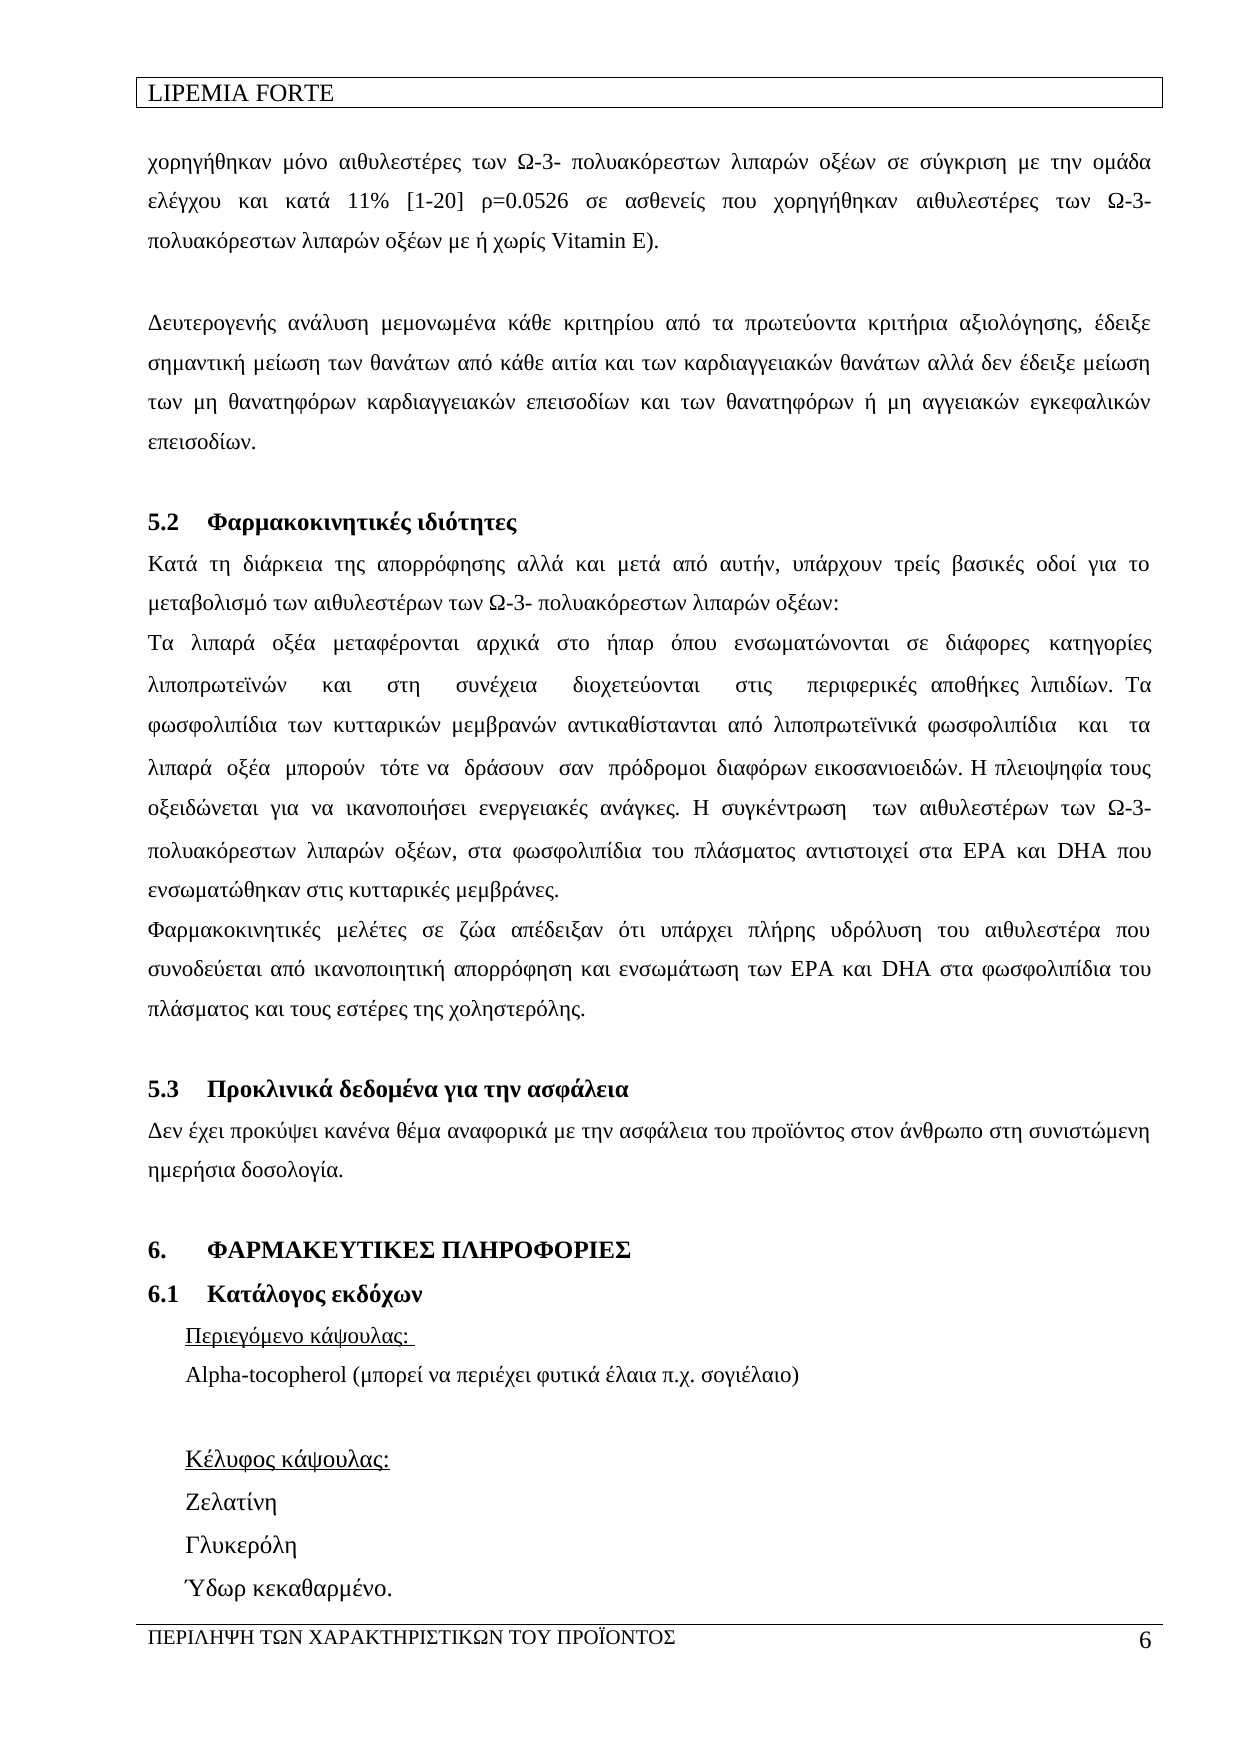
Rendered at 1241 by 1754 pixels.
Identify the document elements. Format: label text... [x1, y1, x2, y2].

text Δευτερογενής ανάλυση μεμονωμένα κάθε κριτηρίου από τα πρωτεύοντα κριτήρια αξιολόγησης, έδειξε σημαντική μείωση των θανάτων από κάθε αιτία και των καρδιαγγειακών θανάτων αλλά δεν έδειξε μείωση των μη θανατηφόρων καρδιαγγειακών επεισοδίων και των θανατηφόρων ή μη αγγειακών εγκεφαλικών επεισοδίων. [148, 309, 1152, 454]
text Alpha-tocopherol (μπορεί να περιέχει φυτικά έλαια π.χ. σογιέλαιο) [185, 1361, 1152, 1388]
text Ύδωρ κεκαθαρμένο. [185, 1573, 1152, 1602]
text 5.3 Προκλινικά δεδομένα για την ασφάλεια [148, 1074, 1152, 1103]
text Τα λιπαρά οξέα μεταφέρονται αρχικά στο ήπαρ όπου ενσωματώνονται σε διάφορες κατηγορίες λιποπρωτεϊνών και στη συνέχεια διοχετεύονται στις περιφερικές αποθήκες λιπιδίων. Τα φωσφολιπίδια των κυτταρικών μεμβρανών αντικαθίστανται από λιποπρωτεϊνικά φωσφολιπίδια και τα λιπαρά οξέα μπορούν τότε να δράσουν σαν πρόδρομοι διαφόρων εικοσανιοειδών. Η πλειοψηφία τους οξειδώνεται για να ικανοποιήσει ενεργειακές ανάγκες. Η συγκέντρωση των αιθυλεστέρων των Ω-3- πολυακόρεστων λιπαρών οξέων, στα φωσφολιπίδια του πλάσματος αντιστοιχεί στα ΕΡΑ και DHA που ενσωματώθηκαν στις κυτταρικές μεμβράνες. [148, 629, 1152, 903]
text Κέλυφος κάψουλας: [185, 1444, 1152, 1473]
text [148, 148, 1152, 253]
text Φαρμακοκινητικές μελέτες σε ζώα απέδειξαν ότι υπάρχει πλήρης υδρόλυση του αιθυλεστέρα που συνοδεύεται από ικανοποιητική απορρόφηση και ενσωμάτωση των ΕΡΑ και DHA στα φωσφολιπίδια του πλάσματος και τους εστέρες της χοληστερόλης. [148, 916, 1152, 1021]
list Κατάλογος εκδόχων [148, 1279, 1152, 1307]
list ΦΑΡΜΑΚΕΥΤΙΚΕΣ ΠΛΗΡΟΦΟΡΙΕΣ [148, 1236, 1152, 1264]
text Ζελατίνη [185, 1487, 1152, 1516]
text Δεν έχει προκύψει κανένα θέμα αναφορικά με την ασφάλεια του προϊόντος στον άνθρωπο στη συνιστώμενη ημερήσια δοσολογία. [148, 1117, 1152, 1183]
text Περιεγόμενο κάψουλας: [185, 1322, 1152, 1348]
text 5.2 Φαρμακοκινητικές ιδιότητες [148, 507, 1152, 535]
text Κατά τη διάρκεια της απορρόφησης αλλά και μετά από αυτήν, υπάρχουν τρείς βασικές οδοί για το μεταβολισμό των αιθυλεστέρων των Ω-3- πολυακόρεστων λιπαρών οξέων: [148, 550, 1152, 616]
text Γλυκερόλη [185, 1530, 1152, 1559]
